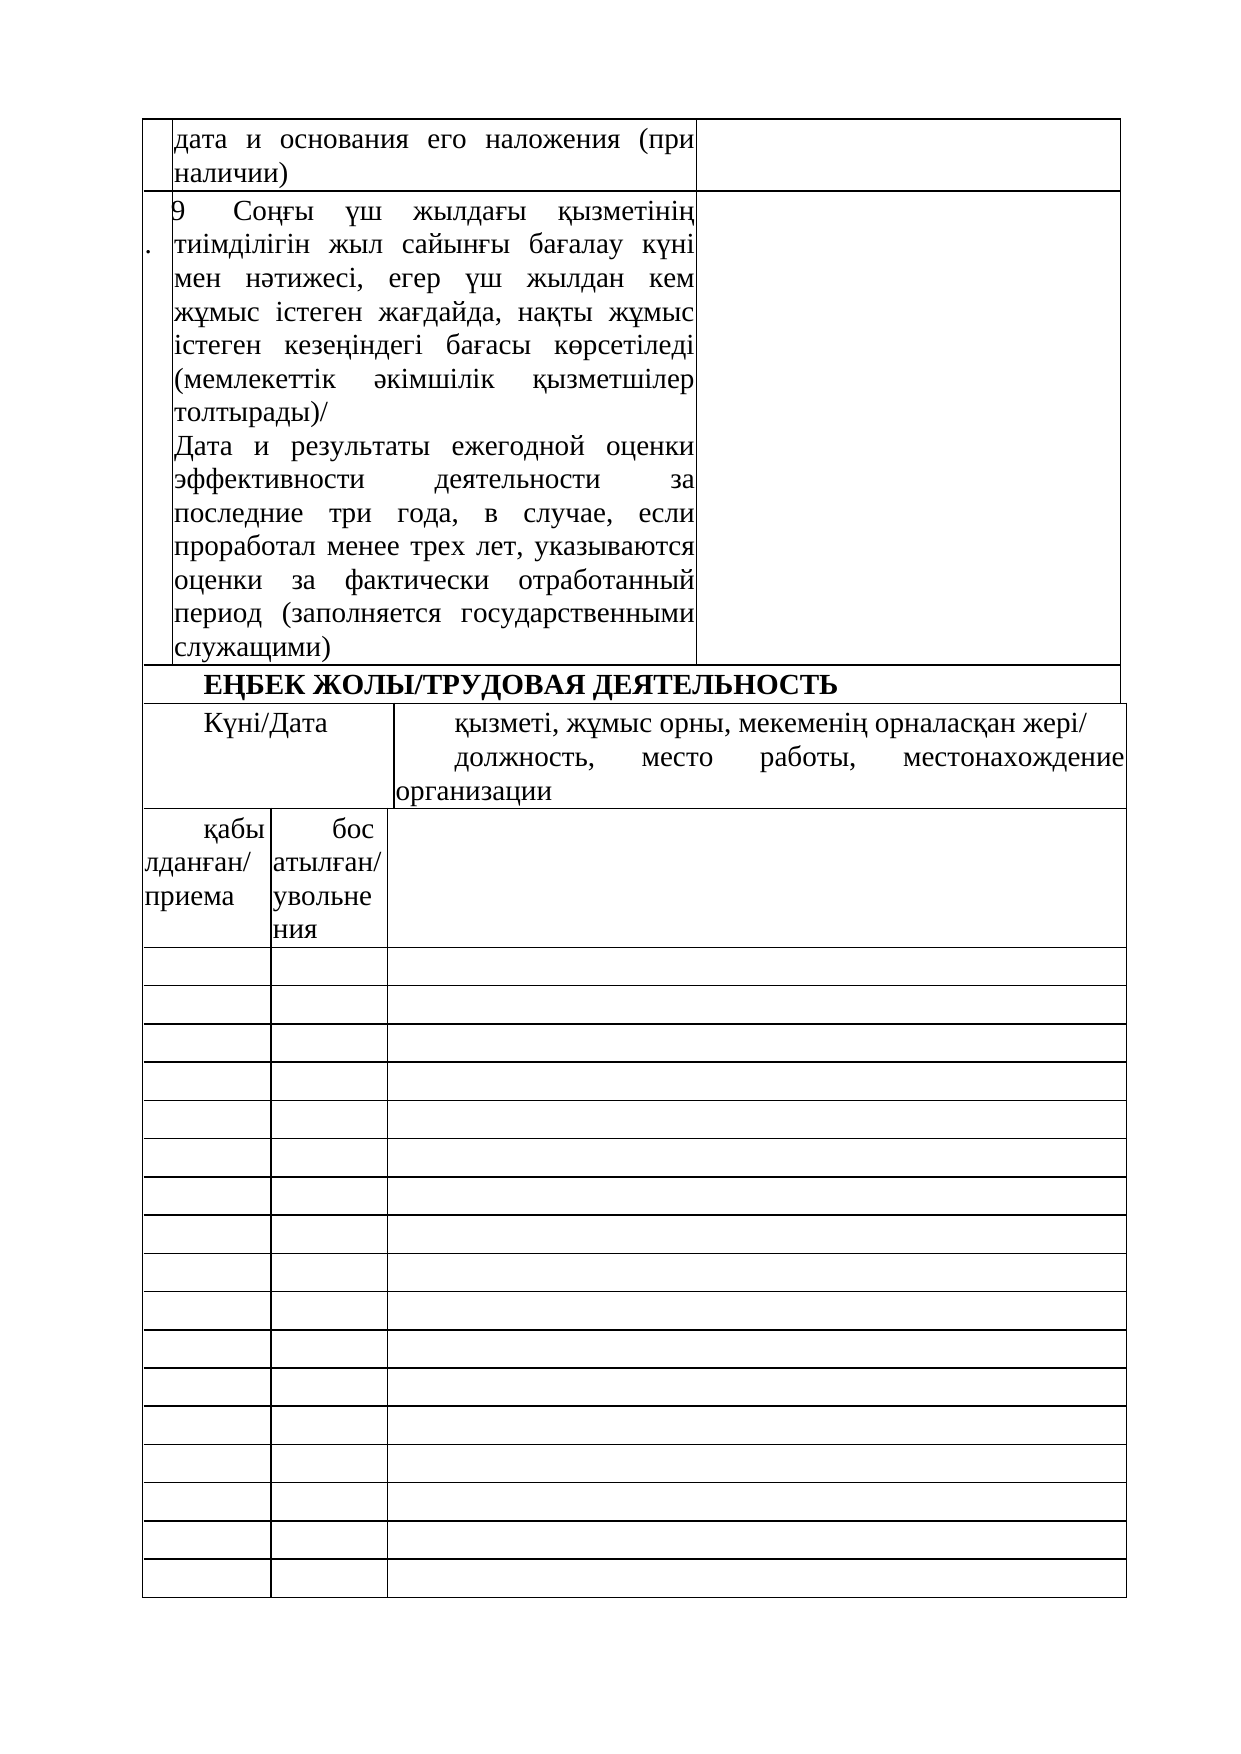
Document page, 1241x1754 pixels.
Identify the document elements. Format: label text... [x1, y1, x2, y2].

table_cell [388, 1483, 1126, 1520]
table_cell [272, 1331, 387, 1367]
table_cell ЕҢБЕК ЖОЛЫ/ТРУДОВАЯ ДЕЯТЕЛЬНОСТЬ [143, 665, 1120, 702]
table_cell [388, 1254, 1126, 1291]
table_cell [388, 1101, 1126, 1138]
table_cell [272, 1254, 387, 1291]
table_cell 9. [143, 191, 172, 664]
table_cell [143, 1139, 270, 1176]
table_cell Күні/Дата [143, 704, 393, 808]
table_cell [143, 1559, 270, 1596]
table_cell [388, 1331, 1126, 1367]
table_cell [697, 120, 1120, 190]
table_cell [388, 1407, 1126, 1443]
table_cell [697, 192, 1120, 664]
table_cell [272, 1216, 387, 1252]
table_cell [143, 1483, 270, 1520]
table_cell [388, 948, 1126, 985]
table_cell [272, 1292, 387, 1329]
table_cell [388, 1445, 1126, 1482]
table_cell [272, 1483, 387, 1520]
table_cell [388, 1560, 1126, 1596]
table_cell [272, 986, 387, 1023]
table_cell [272, 1445, 387, 1482]
table_cell [272, 1369, 387, 1405]
table_cell қызметі, жұмыс орны, мекеменің орналасқан жері/ должность, место работы, местонахождение организации [395, 704, 1126, 808]
table_cell қабылданған/приема [143, 809, 270, 947]
table_cell [143, 1177, 270, 1214]
table_cell [143, 1215, 270, 1252]
table_cell [388, 1292, 1126, 1329]
table_cell [272, 1025, 387, 1061]
table_cell [388, 1369, 1126, 1405]
table_cell [143, 1406, 270, 1443]
table_cell [272, 1101, 387, 1138]
table_cell [143, 1521, 270, 1558]
table_cell [388, 986, 1126, 1023]
table_cell [143, 1445, 270, 1482]
table_cell [388, 1025, 1126, 1061]
table_cell [143, 1101, 270, 1138]
table_cell [388, 809, 1126, 947]
table_cell босатылған/ увольнения [272, 809, 387, 947]
table_cell [272, 948, 387, 985]
table_cell [143, 1024, 270, 1061]
table_cell [143, 1254, 270, 1291]
table_cell [272, 1139, 387, 1176]
table_cell [143, 1368, 270, 1405]
table_cell [388, 1522, 1126, 1558]
table_cell [272, 1407, 387, 1443]
table_cell [143, 986, 270, 1023]
table_cell [388, 1063, 1126, 1099]
table_cell 8. [143, 120, 172, 190]
table_cell [143, 1292, 270, 1329]
table_cell Соңғы үш жылдағы қызметінің тиімділігін жыл сайынғы бағалау күні мен нәтижесі, егер үш жылдан кем жұмыс істеген жағдайда, нақты жұмыс істеген кезеңіндегі бағасы көрсетіледі (мемлекеттік әкімшілік қызметшілер толтырады)/ Дата и результаты ежегодной оценки эффективности деятельности за последние три года, в случае, если проработал менее трех лет, указываются оценки за фактически отработанный период (заполняется государственными служащими) [173, 192, 696, 664]
table_cell [143, 948, 270, 985]
table_cell [272, 1063, 387, 1099]
table_cell [388, 1216, 1126, 1252]
table_cell [388, 1178, 1126, 1214]
table_cell [143, 1062, 270, 1099]
table_cell [388, 1139, 1126, 1176]
table_cell [272, 1178, 387, 1214]
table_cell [173, 120, 696, 190]
table_cell [143, 1330, 270, 1367]
table_cell [272, 1560, 387, 1596]
table_cell [272, 1522, 387, 1558]
